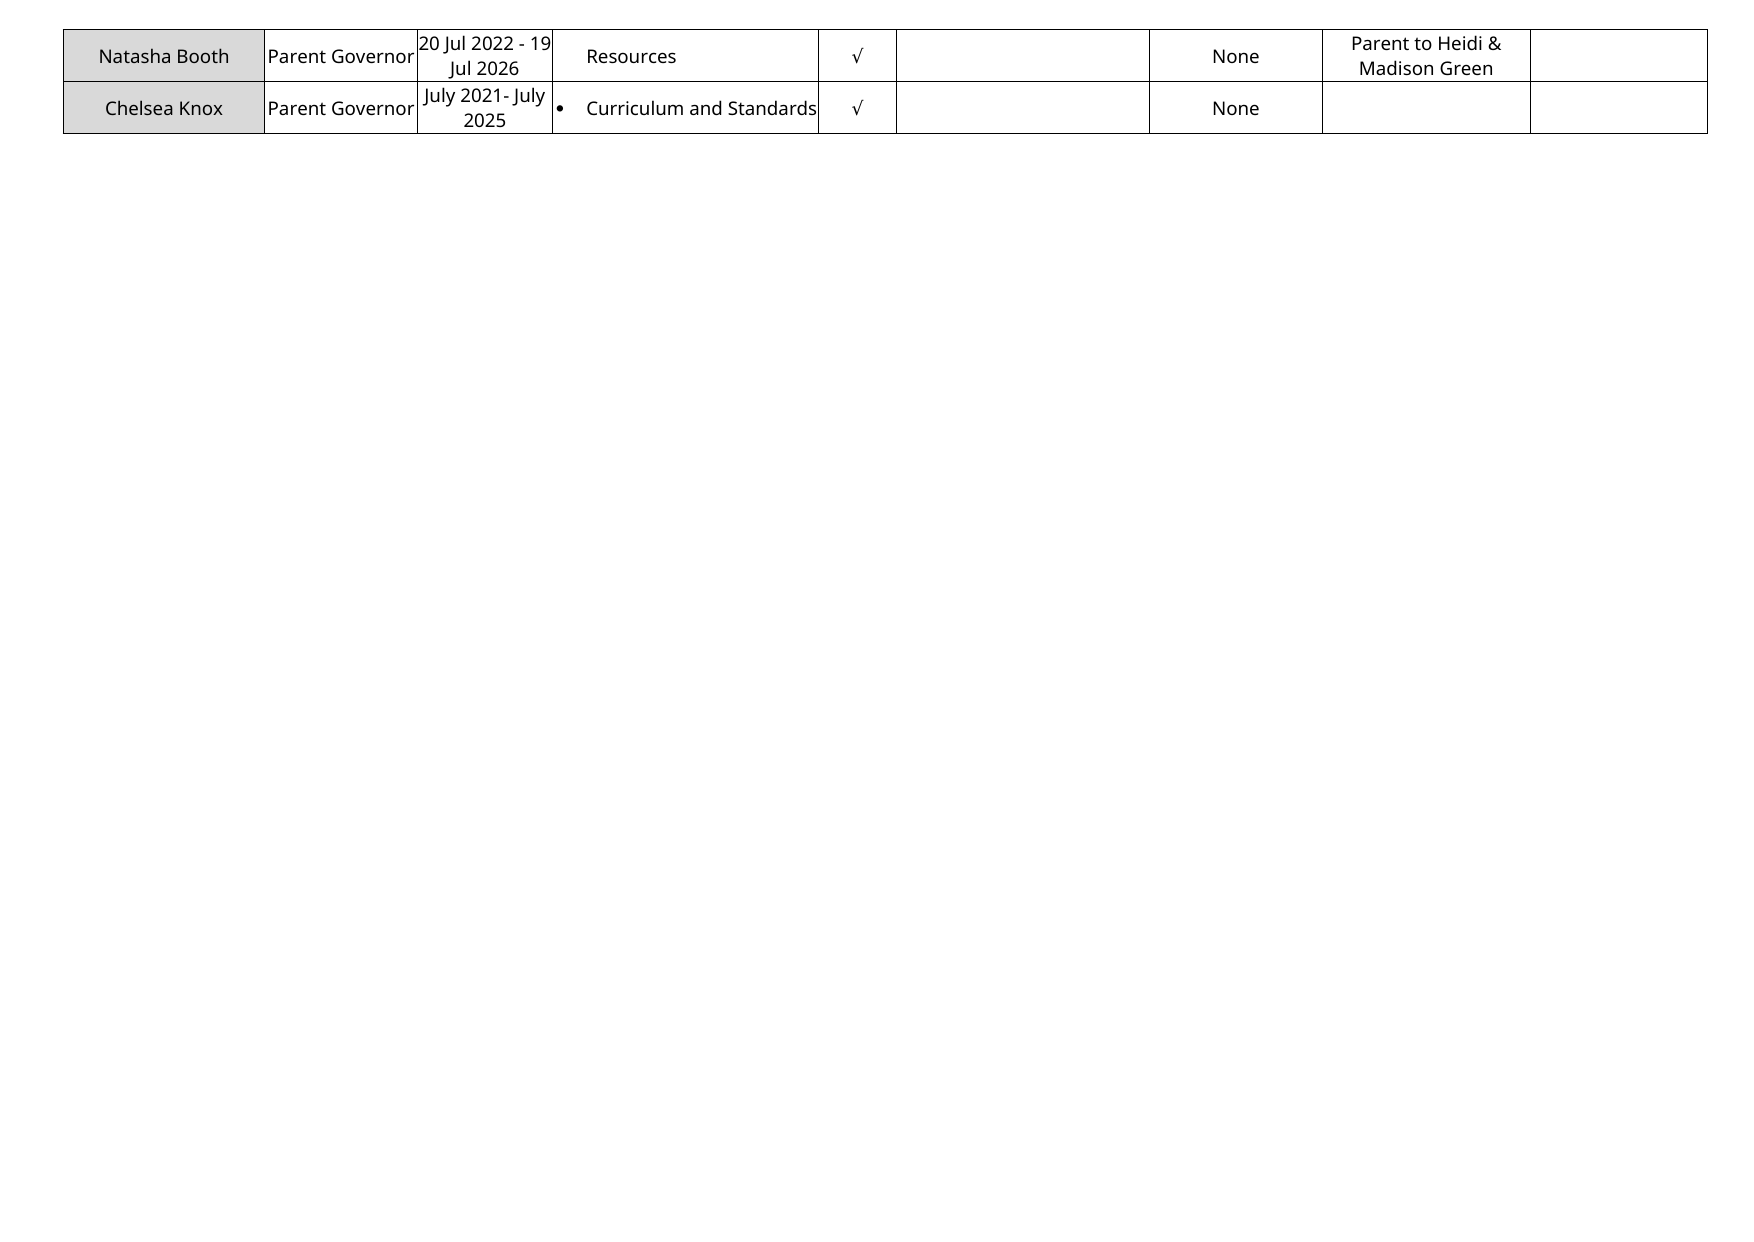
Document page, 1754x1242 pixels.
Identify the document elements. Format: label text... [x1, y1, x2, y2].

table_cell Parent Governor [265, 82, 417, 133]
table_cell [1531, 82, 1707, 133]
table_cell July 2021- July 2025 [418, 82, 552, 133]
table_cell Natasha Booth [64, 30, 264, 81]
table_cell [897, 82, 1149, 133]
table_cell [897, 30, 1149, 81]
table_cell 20 Jul 2022 - 19 Jul 2026 [418, 30, 552, 81]
table_cell None [1150, 30, 1322, 81]
table_cell Chelsea Knox [64, 82, 264, 133]
table_cell Parent Governor [265, 30, 417, 81]
table_cell Curriculum and Standards [553, 82, 818, 133]
table_cell Resources [553, 30, 818, 81]
table_cell None [1150, 82, 1322, 133]
table_cell √ [819, 30, 896, 81]
table_cell [1531, 30, 1707, 81]
table_cell Parent to Heidi & Madison Green [1323, 30, 1530, 81]
table_cell [1323, 82, 1530, 133]
table_cell √ [819, 82, 896, 133]
